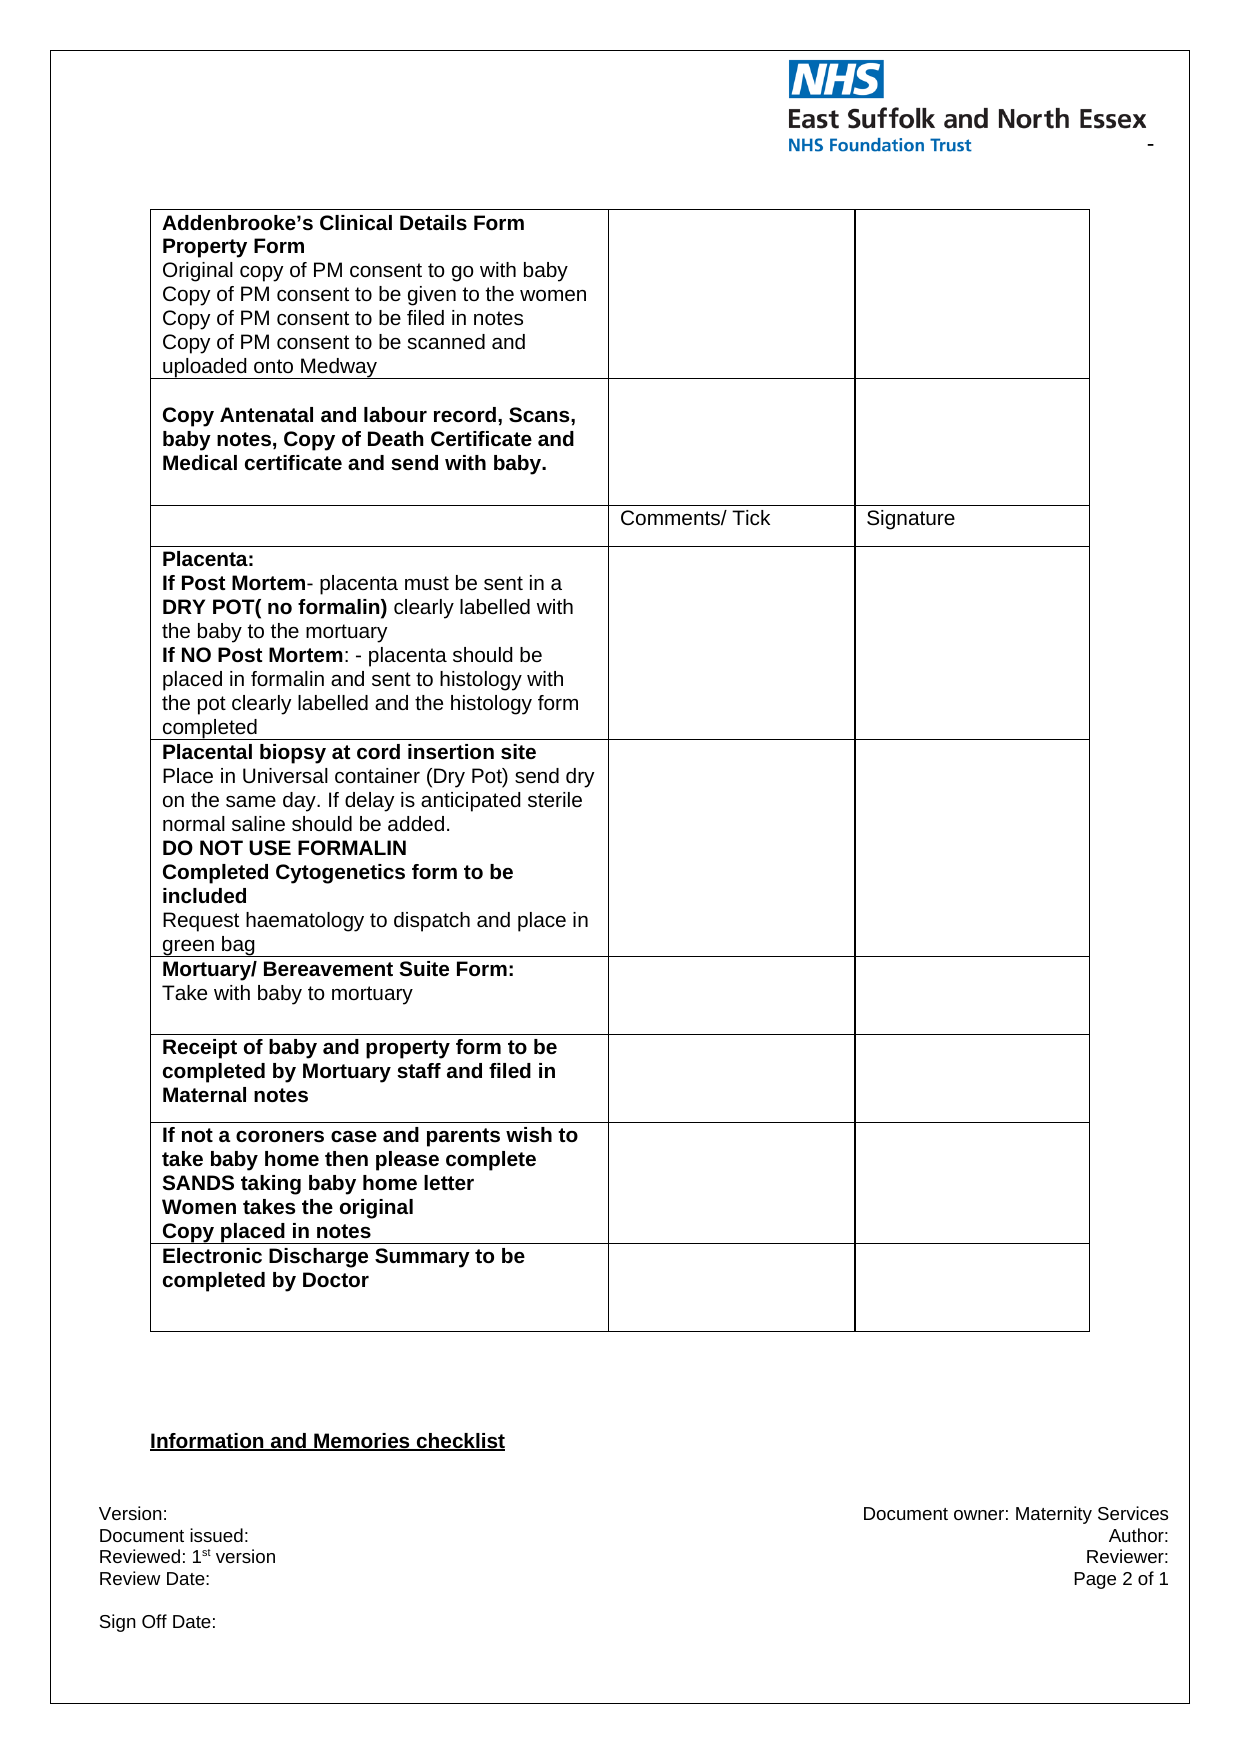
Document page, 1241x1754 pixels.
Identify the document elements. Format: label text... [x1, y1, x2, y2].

table_cell [856, 1123, 1089, 1243]
table_cell [856, 210, 1089, 378]
table_cell [609, 957, 854, 1034]
table_cell Electronic Discharge Summary to be completed by Doctor [151, 1244, 608, 1331]
table_cell [856, 547, 1089, 739]
table_cell [151, 506, 608, 546]
table_cell [609, 1123, 854, 1243]
table_cell Copy Antenatal and labour record, Scans, baby notes, Copy of Death Certificate and Medical certificate and send with baby. [151, 379, 608, 505]
table_cell If not a coroners case and parents wish to take baby home then please complete SANDS taking baby home letter Women takes the original Copy placed in notes [151, 1123, 608, 1243]
table_cell [856, 379, 1089, 505]
table_cell Placental biopsy at cord insertion site Place in Universal container (Dry Pot) send dry on the same day. If delay is anticipated sterile normal saline should be added. DO NOT USE FORMALIN Completed Cytogenetics form to be included Request haematology to dispatch and place in green bag [151, 740, 608, 956]
table_cell Mortuary/ Bereavement Suite Form: Take with baby to mortuary [151, 957, 608, 1034]
picture [788, 59, 1147, 152]
table_cell [609, 379, 854, 505]
table_cell [609, 1244, 854, 1331]
table_cell [856, 740, 1089, 956]
table_cell [609, 210, 854, 378]
table_cell Receipt of baby and property form to be completed by Mortuary staff and filed in Maternal notes [151, 1035, 608, 1122]
table_cell [609, 740, 854, 956]
table_cell Placenta: If Post Mortem- placenta must be sent in a DRY POT( no formalin) clearly labelled with the baby to the mortuary If NO Post Mortem: - placenta should be placed in formalin and sent to histology with the pot clearly labelled and the histology form completed [151, 547, 608, 739]
table_cell [856, 957, 1089, 1034]
table_cell [609, 1035, 854, 1122]
text Information and Memories checklist [150, 1428, 1090, 1452]
table_cell [856, 1035, 1089, 1122]
table_cell [609, 547, 854, 739]
table_cell Signature [856, 506, 1089, 546]
table_cell Comments/ Tick [609, 506, 854, 546]
table_cell [856, 1244, 1089, 1331]
